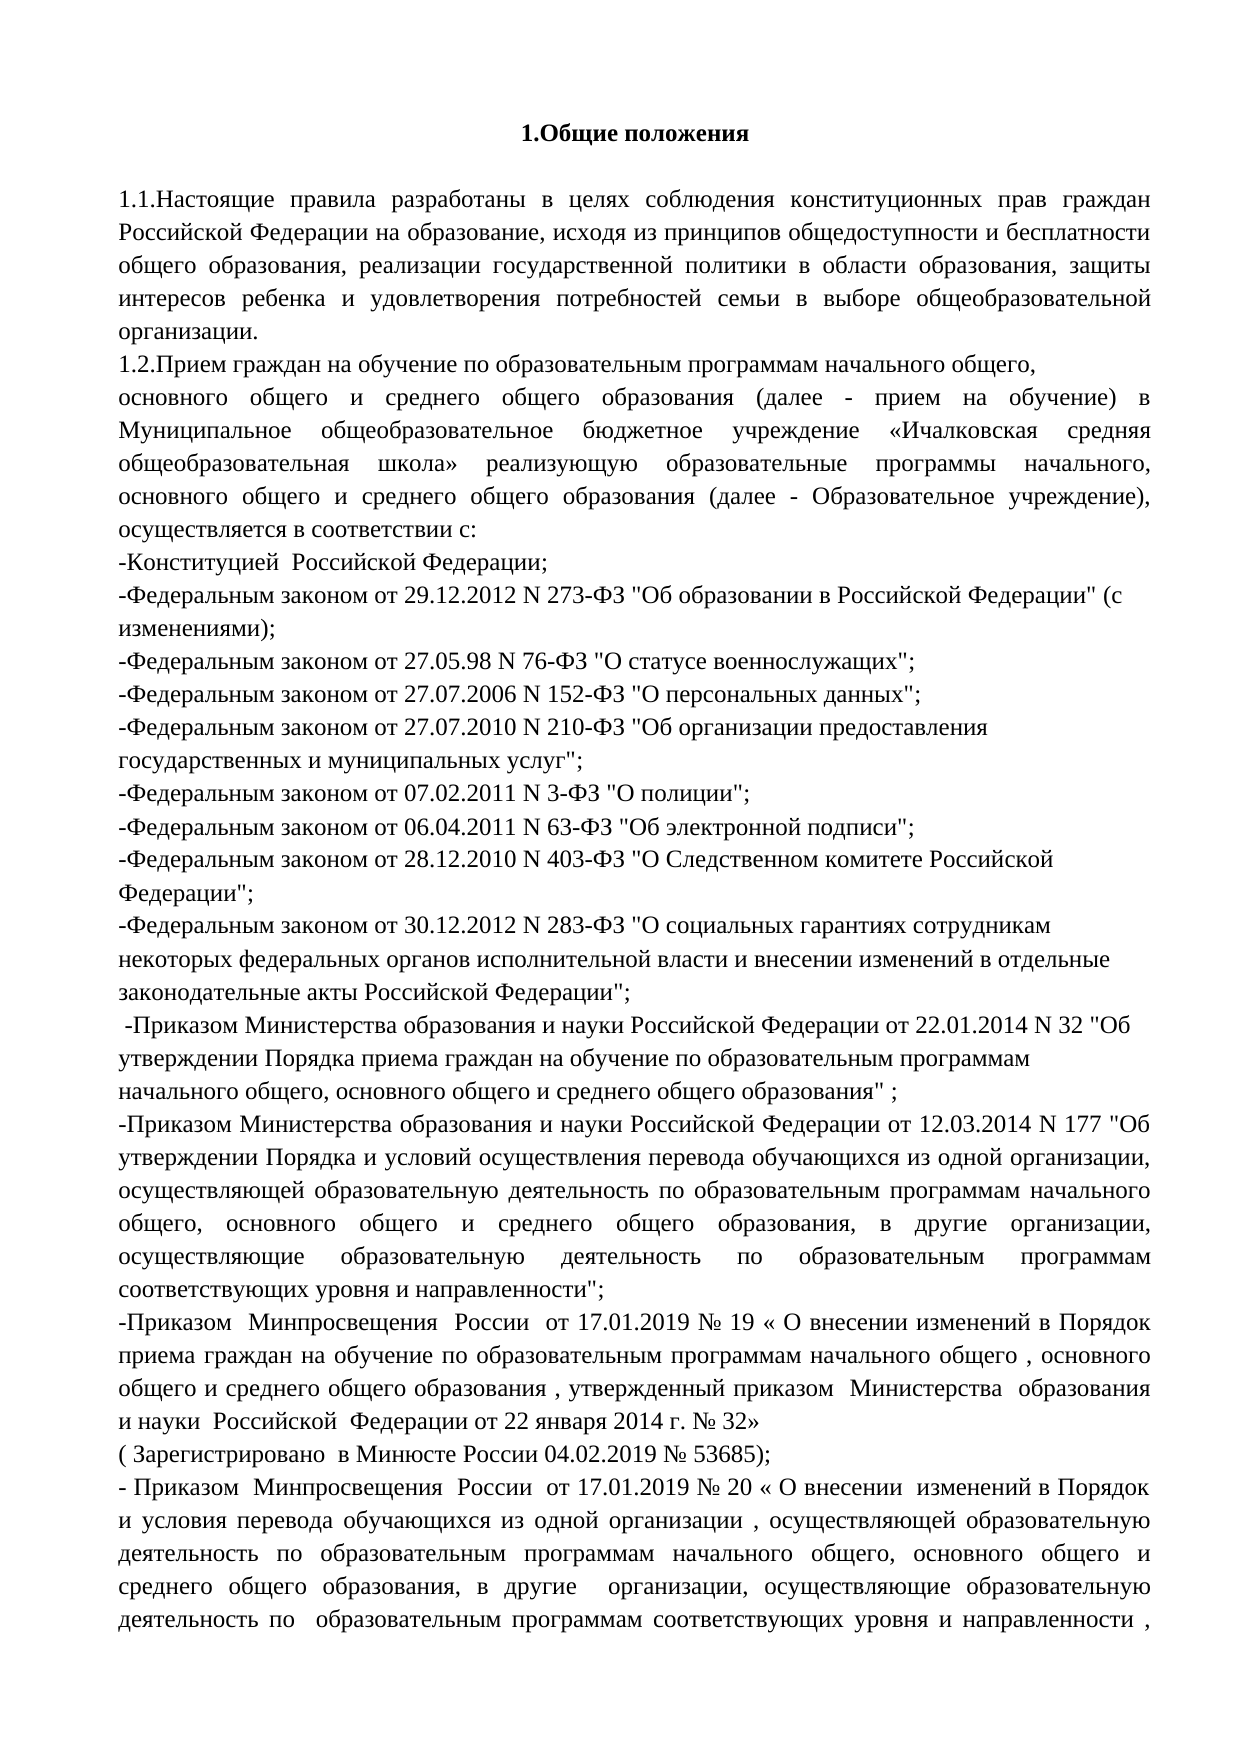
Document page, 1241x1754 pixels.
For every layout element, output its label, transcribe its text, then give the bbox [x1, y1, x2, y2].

text 1.1.Настоящие правила разработаны в целях соблюдения конституционных прав граждан Российской Федерации на образование, исходя из принципов общедоступности и бесплатности общего образования, реализации государственной политики в области образования, защиты интересов ребенка и удовлетворения потребностей семьи в выборе общеобразовательной организации. [118, 184, 1152, 345]
text ( Зарегистрировано в Минюсте России 04.02.2019 № 53685); [118, 1439, 1152, 1468]
text -Приказом Минпросвещения России от 17.01.2019 № 19 « О внесении изменений в Порядок приема граждан на обучение по образовательным программам начального общего , основного общего и среднего общего образования , утвержденный приказом Министерства образования и науки Российской Федерации от 22 января 2014 г. № 32» [118, 1307, 1152, 1435]
text 1.2.Прием граждан на обучение по образовательным программам начального общего, [118, 349, 1152, 378]
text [118, 1472, 1152, 1633]
text -Приказом Министерства образования и науки Российской Федерации от 12.03.2014 N 177 "Об утверждении Порядка и условий осуществления перевода обучающихся из одной организации, осуществляющей образовательную деятельность по образовательным программам начального общего, основного общего и среднего общего образования, в другие организации, осуществляющие образовательную деятельность по образовательным программам соответствующих уровня и направленности"; [118, 1109, 1152, 1303]
text -Конституцией Российской Федерации; -Федеральным законом от 29.12.2012 N 273-ФЗ "Об образовании в Российской Федерации" (с изменениями); -Федеральным законом от 27.05.98 N 76-ФЗ "О статусе военнослужащих"; -Федеральным законом от 27.07.2006 N 152-ФЗ "О персональных данных"; -Федеральным законом от 27.07.2010 N 210-ФЗ "Об организации предоставления государственных и муниципальных услуг"; -Федеральным законом от 07.02.2011 N 3-ФЗ "О полиции"; -Федеральным законом от 06.04.2011 N 63-ФЗ "Об электронной подписи"; -Федеральным законом от 28.12.2010 N 403-ФЗ "О Следственном комитете Российской Федерации"; -Федеральным законом от 30.12.2012 N 283-ФЗ "О социальных гарантиях сотрудникам некоторых федеральных органов исполнительной власти и внесении изменений в отдельные законодательные акты Российской Федерации"; -Приказом Министерства образования и науки Российской Федерации от 22.01.2014 N 32 "Об утверждении Порядка приема граждан на обучение по образовательным программам начального общего, основного общего и среднего общего образования" ; [118, 547, 1152, 1104]
text основного общего и среднего общего образования (далее - прием на обучение) в Муниципальное общеобразовательное бюджетное учреждение «Ичалковская средняя общеобразовательная школа» реализующую образовательные программы начального, основного общего и среднего общего образования (далее - Образовательное учреждение), осуществляется в соответствии с: [118, 382, 1152, 543]
text 1.Общие положения [118, 118, 1152, 147]
